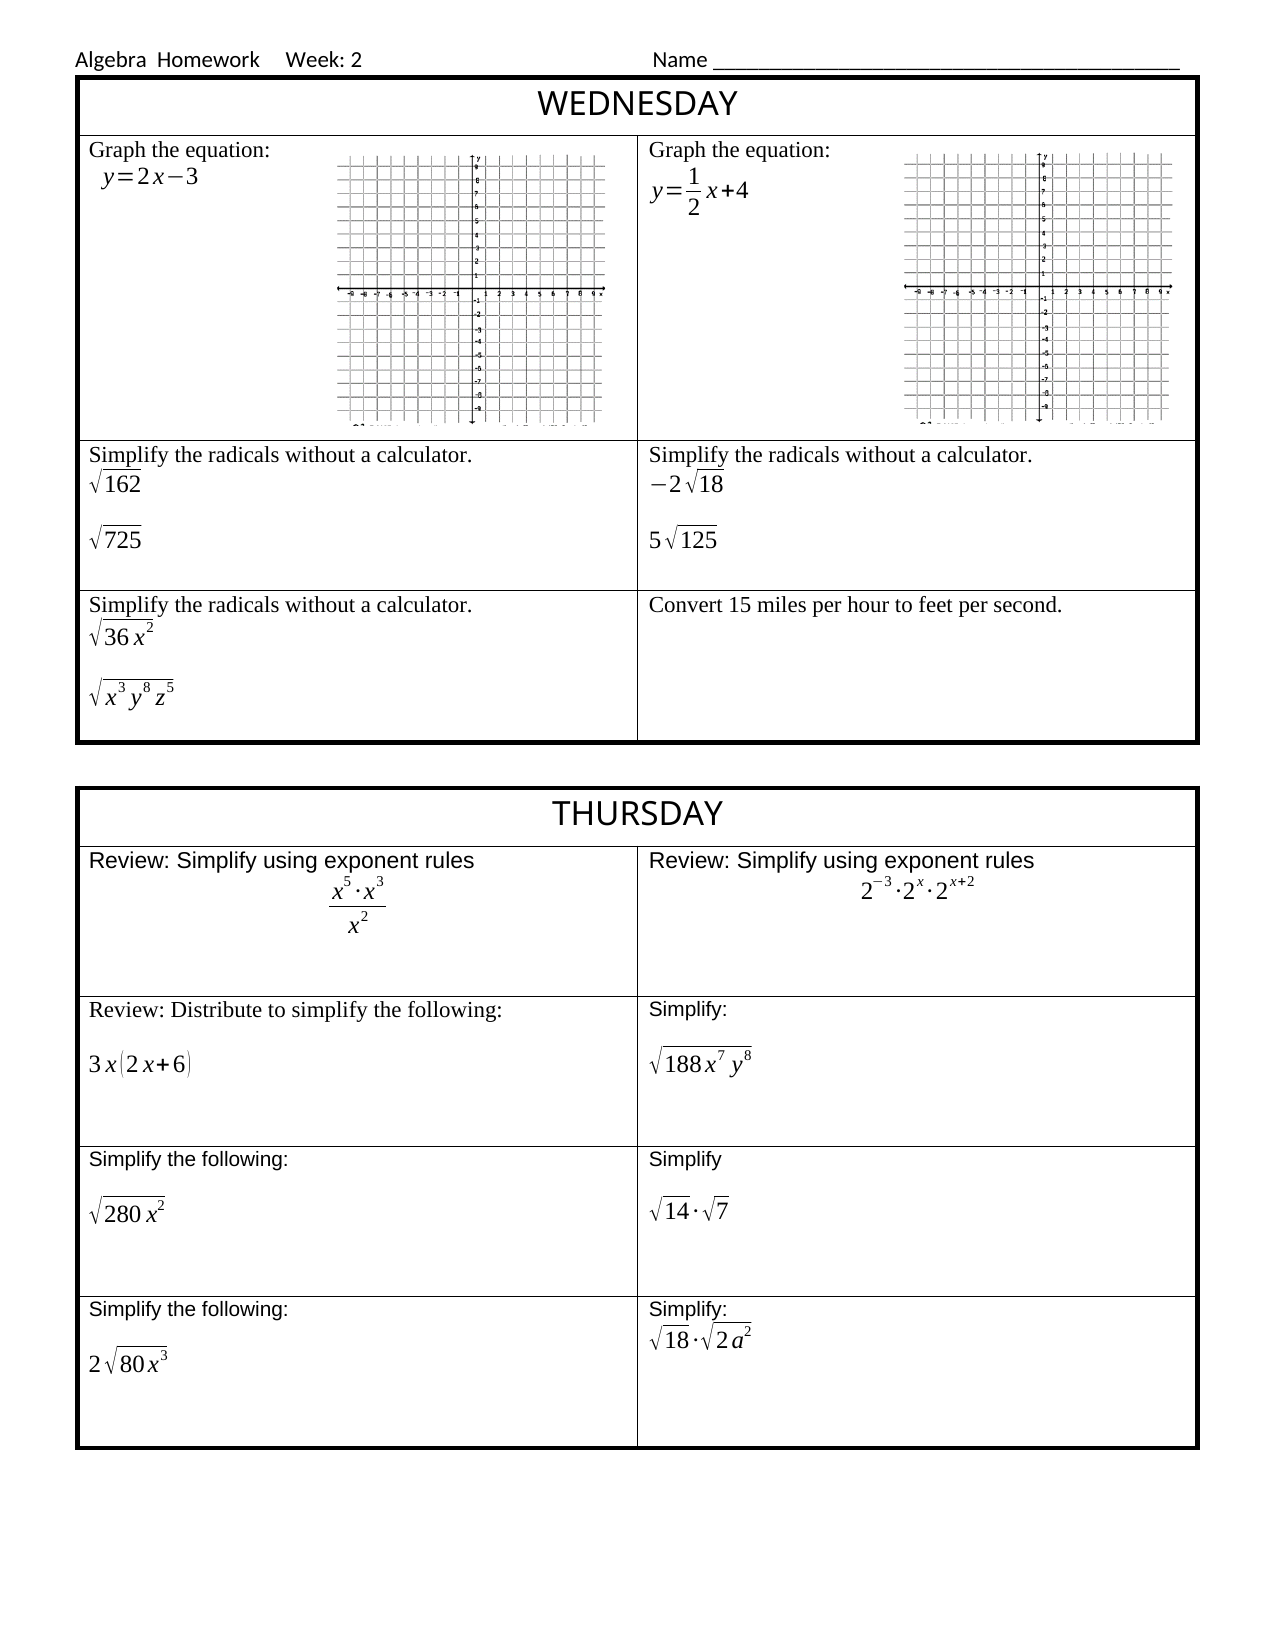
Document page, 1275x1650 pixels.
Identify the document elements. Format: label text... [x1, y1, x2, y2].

table_cell Simplify the following: [80, 1147, 637, 1296]
table_cell Simplify [638, 1147, 1195, 1296]
table_cell Graph the equation: [638, 136, 1195, 440]
table_header THURSDAY [80, 790, 1195, 846]
table_cell Simplify the radicals without a calculator. [638, 441, 1195, 590]
table_cell Review: Simplify using exponent rules [638, 847, 1195, 996]
picture [902, 151, 1173, 424]
table_cell Review: Simplify using exponent rules [80, 847, 637, 996]
table_cell Simplify: [638, 1297, 1195, 1446]
table_header WEDNESDAY [80, 80, 1195, 135]
table_cell Simplify: [638, 997, 1195, 1146]
table_cell Convert 15 miles per hour to feet per second. [638, 591, 1195, 740]
picture [335, 153, 606, 426]
table_cell Simplify the radicals without a calculator. [80, 441, 637, 590]
table_cell Simplify the following: [80, 1297, 637, 1446]
table_cell Review: Distribute to simplify the following: [80, 997, 637, 1146]
table_cell Simplify the radicals without a calculator. [80, 591, 637, 740]
table_cell Graph the equation: [80, 136, 637, 440]
